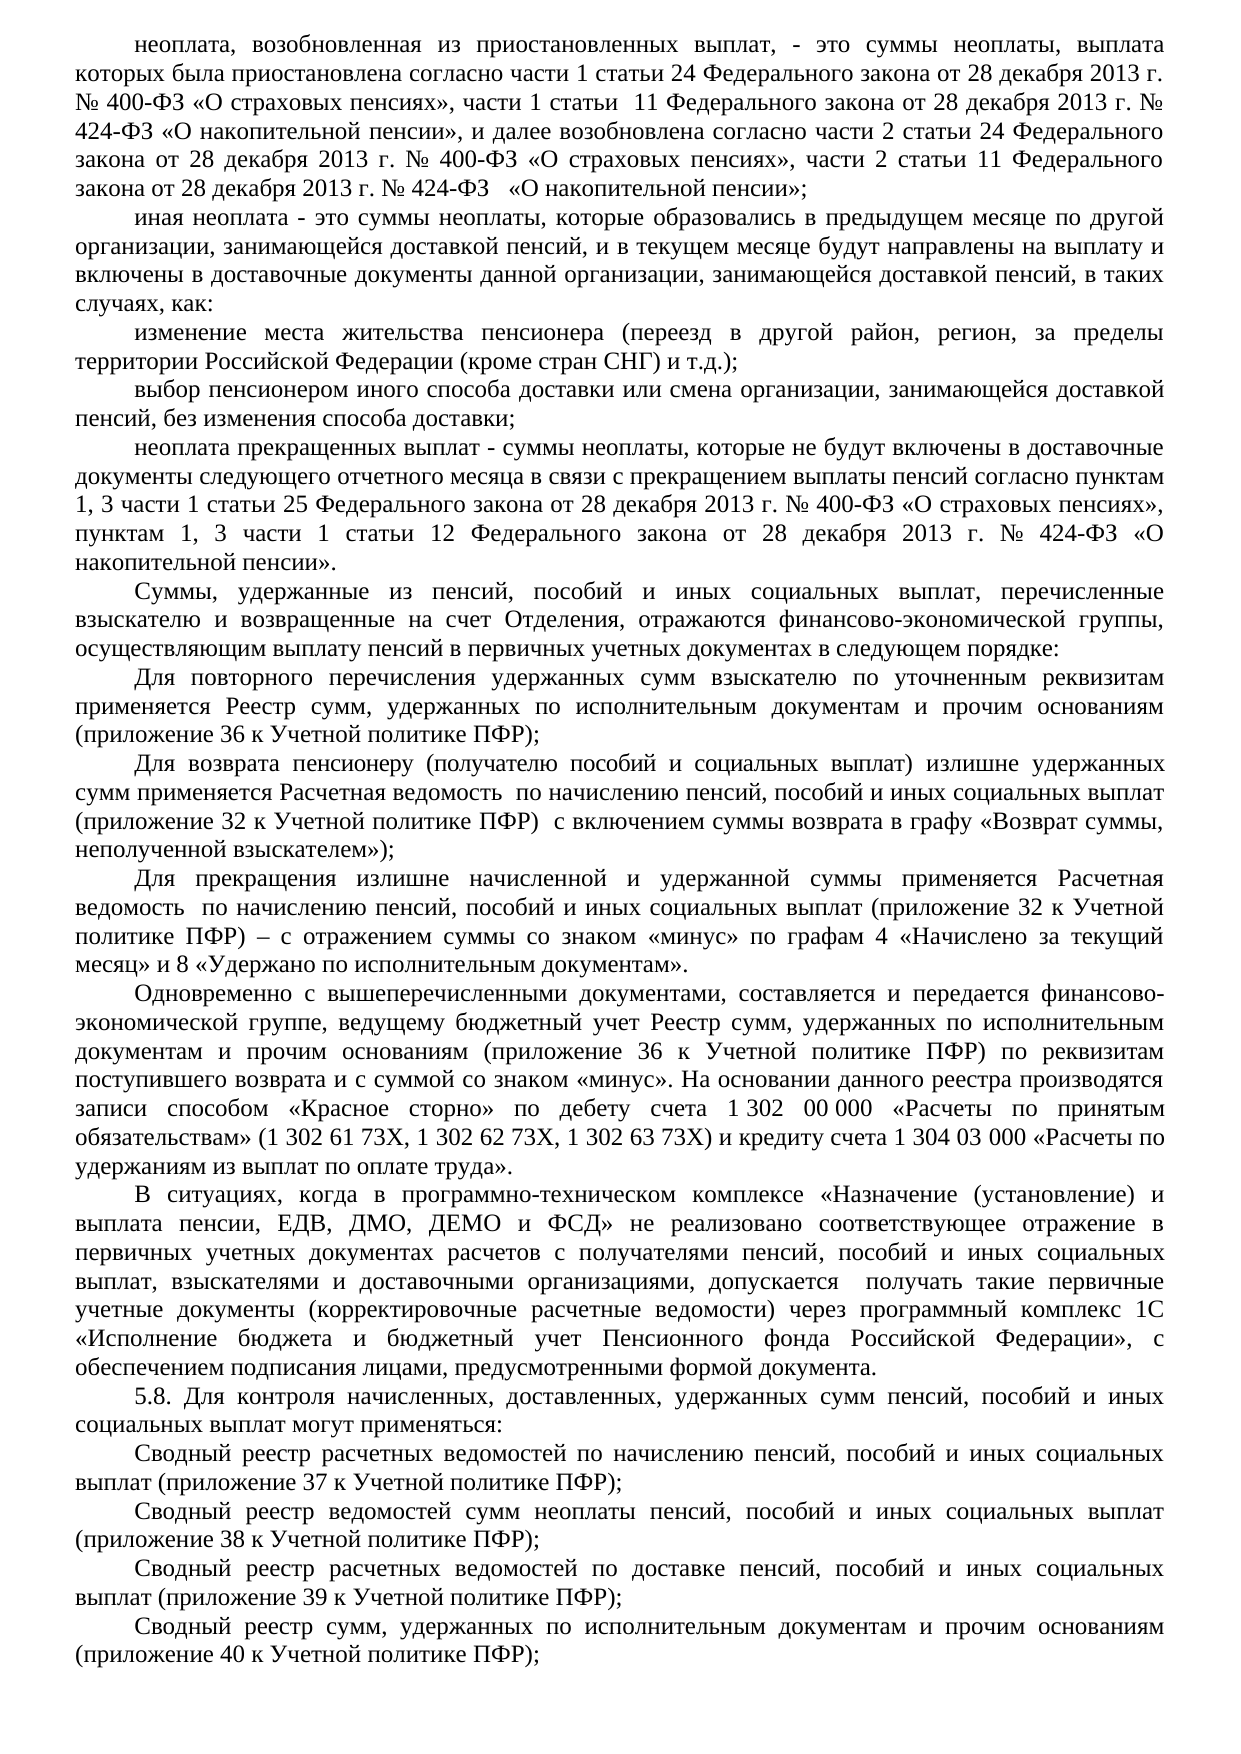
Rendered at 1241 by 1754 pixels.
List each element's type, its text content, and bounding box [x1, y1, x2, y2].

text иная неоплата - это суммы неоплаты, которые образовались в предыдущем месяце по другой организации, занимающейся доставкой пенсий, и в текущем месяце будут направлены на выплату и включены в доставочные документы данной организации, занимающейся доставкой пенсий, в таких случаях, как: [75, 202, 1165, 317]
text неоплата прекращенных выплат - суммы неоплаты, которые не будут включены в доставочные документы следующего отчетного месяца в связи с прекращением выплаты пенсий согласно пунктам 1, 3 части 1 статьи 25 Федерального закона от 28 декабря 2013 г. № 400-ФЗ «О страховых пенсиях», пунктам 1, 3 части 1 статьи 12 Федерального закона от 28 декабря 2013 г. № 424-ФЗ «О накопительной пенсии». [75, 432, 1165, 576]
text Для прекращения излишне начисленной и удержанной суммы применяется Расчетная ведомость по начислению пенсий, пособий и иных социальных выплат (приложение 32 к Учетной политике ПФР) – с отражением суммы со знаком «минус» по графам 4 «Начислено за текущий месяц» и 8 «Удержано по исполнительным документам». [75, 863, 1165, 978]
text Суммы, удержанные из пенсий, пособий и иных социальных выплат, перечисленные взыскателю и возвращенные на счет Отделения, отражаются финансово-экономической группы, осуществляющим выплату пенсий в первичных учетных документах в следующем порядке: [75, 576, 1165, 662]
text Одновременно с вышеперечисленными документами, составляется и передается финансово-экономической группе, ведущему бюджетный учет Реестр сумм, удержанных по исполнительным документам и прочим основаниям (приложение 36 к Учетной политике ПФР) по реквизитам поступившего возврата и с суммой со знаком «минус». На основании данного реестра производятся записи способом «Красное сторно» по дебету счета 1 302 00 000 «Расчеты по принятым обязательствам» (1 302 61 73Х, 1 302 62 73Х, 1 302 63 73Х) и кредиту счета 1 304 03 000 «Расчеты по удержаниям из выплат по оплате труда». [75, 978, 1165, 1179]
text В ситуациях, когда в программно-техническом комплексе «Назначение (установление) и выплата пенсии, ЕДВ, ДМО, ДЕМО и ФСД» не реализовано соответствующее отражение в первичных учетных документах расчетов с получателями пенсий, пособий и иных социальных выплат, взыскателями и доставочными организациями, допускается получать такие первичные учетные документы (корректировочные расчетные ведомости) через программный комплекс 1С «Исполнение бюджета и бюджетный учет Пенсионного фонда Российской Федерации», с обеспечением подписания лицами, предусмотренными формой документа. [75, 1179, 1165, 1381]
text Для повторного перечисления удержанных сумм взыскателю по уточненным реквизитам применяется Реестр сумм, удержанных по исполнительным документам и прочим основаниям (приложение 36 к Учетной политике ПФР); [75, 662, 1165, 748]
text 5.8. Для контроля начисленных, доставленных, удержанных сумм пенсий, пособий и иных социальных выплат могут применяться: [75, 1381, 1165, 1438]
text Сводный реестр расчетных ведомостей по начислению пенсий, пособий и иных социальных выплат (приложение 37 к Учетной политике ПФР); [75, 1438, 1165, 1496]
text Сводный реестр ведомостей сумм неоплаты пенсий, пособий и иных социальных выплат (приложение 38 к Учетной политике ПФР); [75, 1496, 1165, 1553]
text выбор пенсионером иного способа доставки или смена организации, занимающейся доставкой пенсий, без изменения способа доставки; [75, 374, 1165, 432]
text Сводный реестр расчетных ведомостей по доставке пенсий, пособий и иных социальных выплат (приложение 39 к Учетной политике ПФР); [75, 1553, 1165, 1611]
text Сводный реестр сумм, удержанных по исполнительным документам и прочим основаниям (приложение 40 к Учетной политике ПФР); [75, 1611, 1165, 1668]
text неоплата, возобновленная из приостановленных выплат, - это суммы неоплаты, выплата которых была приостановлена согласно части 1 статьи 24 Федерального закона от 28 декабря 2013 г. № 400-ФЗ «О страховых пенсиях», части 1 статьи 11 Федерального закона от 28 декабря 2013 г. № 424-ФЗ «О накопительной пенсии», и далее возобновлена согласно части 2 статьи 24 Федерального закона от 28 декабря 2013 г. № 400-ФЗ «О страховых пенсиях», части 2 статьи 11 Федерального закона от 28 декабря 2013 г. № 424-ФЗ «О накопительной пенсии»; [75, 29, 1165, 202]
text изменение места жительства пенсионера (переезд в другой район, регион, за пределы территории Российской Федерации (кроме стран СНГ) и т.д.); [75, 317, 1165, 374]
text Для возврата пенсионеру (получателю пособий и социальных выплат) излишне удержанных сумм применяется Расчетная ведомость по начислению пенсий, пособий и иных социальных выплат (приложение 32 к Учетной политике ПФР) с включением суммы возврата в графу «Возврат суммы, неполученной взыскателем»); [75, 748, 1165, 863]
